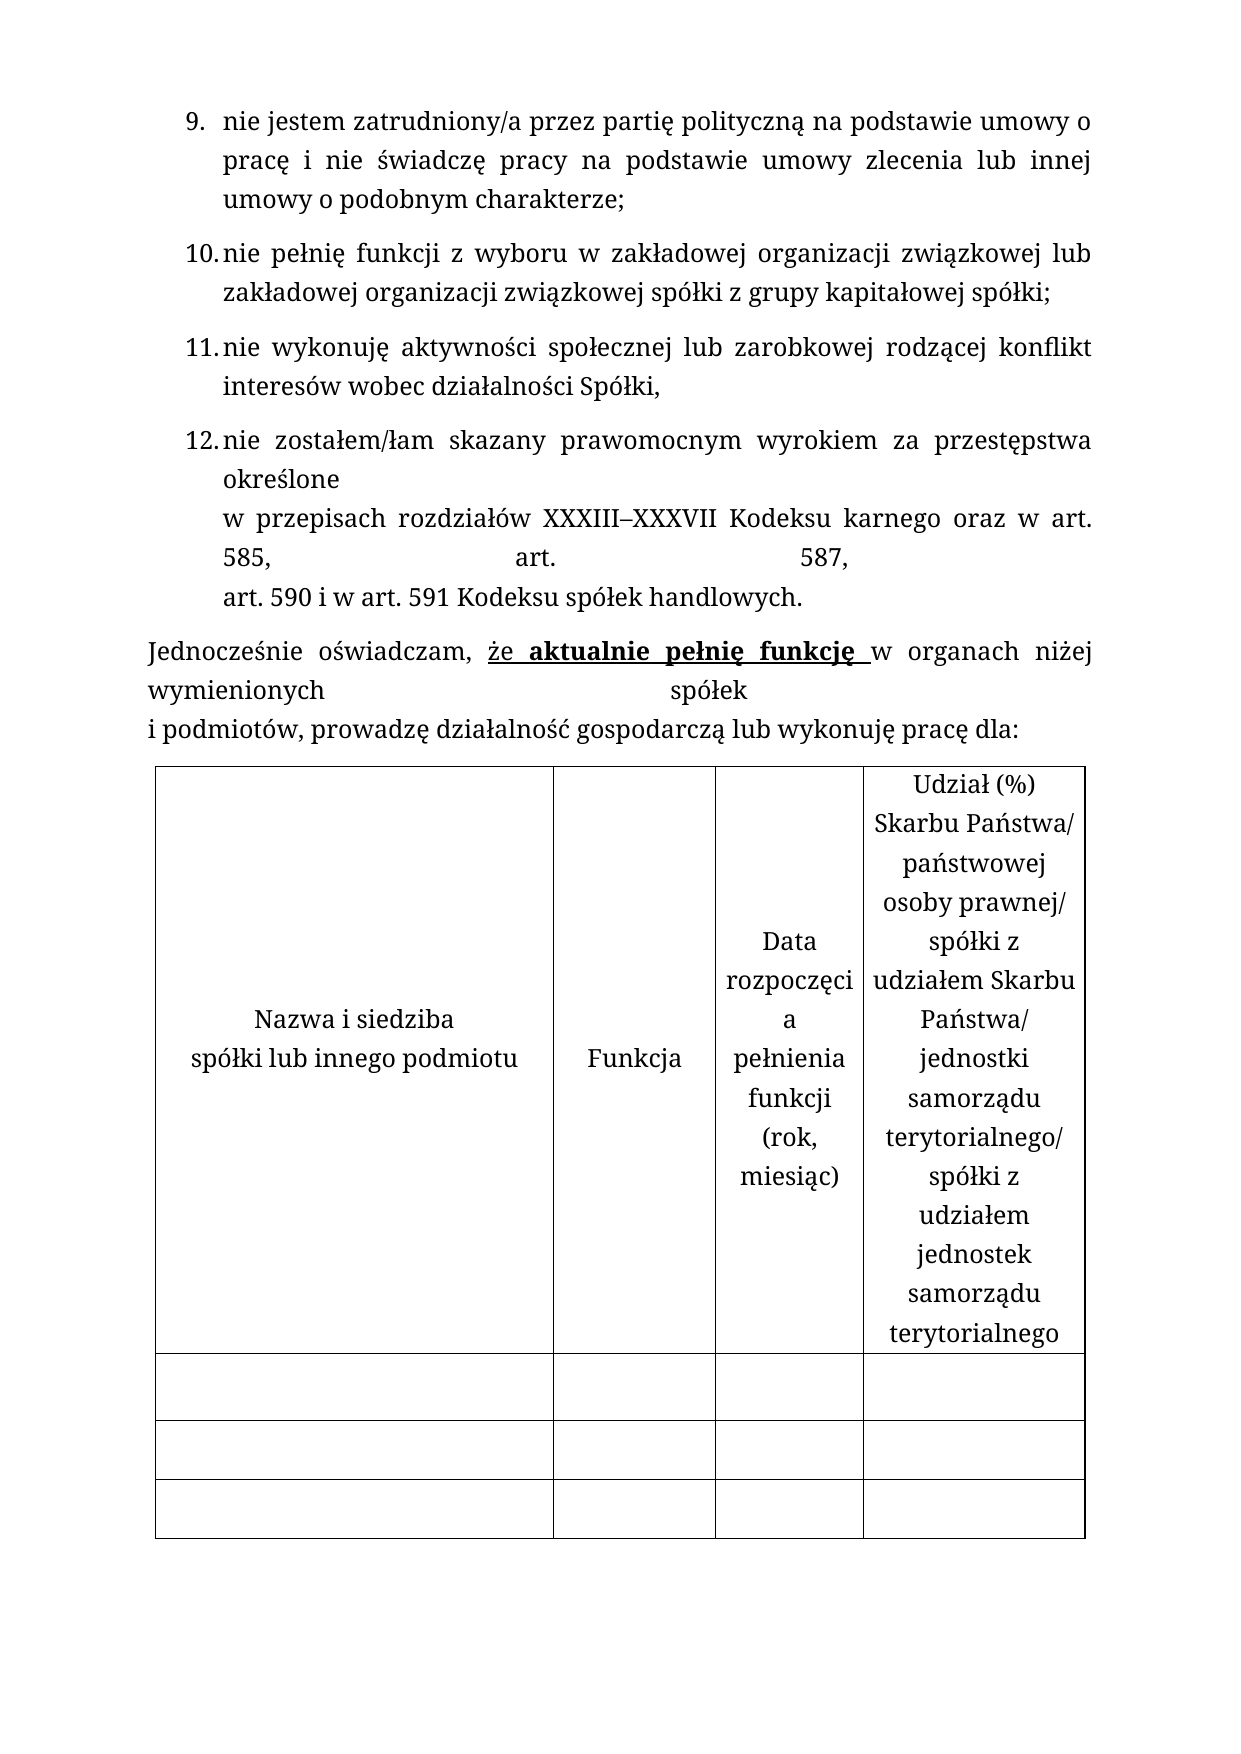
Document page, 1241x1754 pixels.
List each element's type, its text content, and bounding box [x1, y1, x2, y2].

list nie zostałem/łam skazany prawomocnym wyrokiem za przestępstwa określone w przepisach rozdziałów XXXIII–XXXVII Kodeksu karnego oraz w art. 585, art. 587, art. 590 i w art. 591 Kodeksu spółek handlowych. [185, 423, 1093, 613]
table_cell [864, 1480, 1084, 1538]
text Jednocześnie oświadczam, że aktualnie pełnię funkcję w organach niżej wymienionych spółek i podmiotów, prowadzę działalność gospodarczą lub wykonuję pracę dla: [148, 633, 1093, 746]
list nie jestem zatrudniony/a przez partię polityczną na podstawie umowy o pracę i nie świadczę pracy na podstawie umowy zlecenia lub innej umowy o podobnym charakterze; [185, 103, 1093, 216]
list nie wykonuję aktywności społecznej lub zarobkowej rodzącej konflikt interesów wobec działalności Spółki, [185, 329, 1093, 402]
table_header Data rozpoczęcia pełnienia funkcji (rok, miesiąc) [716, 767, 863, 1353]
list nie pełnię funkcji z wyboru w zakładowej organizacji związkowej lub zakładowej organizacji związkowej spółki z grupy kapitałowej spółki; [185, 236, 1093, 309]
table_cell [864, 1354, 1084, 1420]
table_cell [156, 1354, 553, 1420]
table_cell [716, 1421, 863, 1479]
table_header Nazwa i siedziba spółki lub innego podmiotu [156, 767, 553, 1353]
table_cell [156, 1480, 553, 1538]
table_cell [554, 1480, 715, 1538]
table_cell [156, 1421, 553, 1479]
table_header Funkcja [554, 767, 715, 1353]
table_cell [554, 1354, 715, 1420]
table_cell [554, 1421, 715, 1479]
table_header Udział (%) Skarbu Państwa/ państwowej osoby prawnej/ spółki z udziałem Skarbu Państwa/ jednostki samorządu terytorialnego/ spółki z udziałem jednostek samorządu terytorialnego [864, 767, 1084, 1353]
table_cell [716, 1480, 863, 1538]
table_cell [864, 1421, 1084, 1479]
table_cell [716, 1354, 863, 1420]
